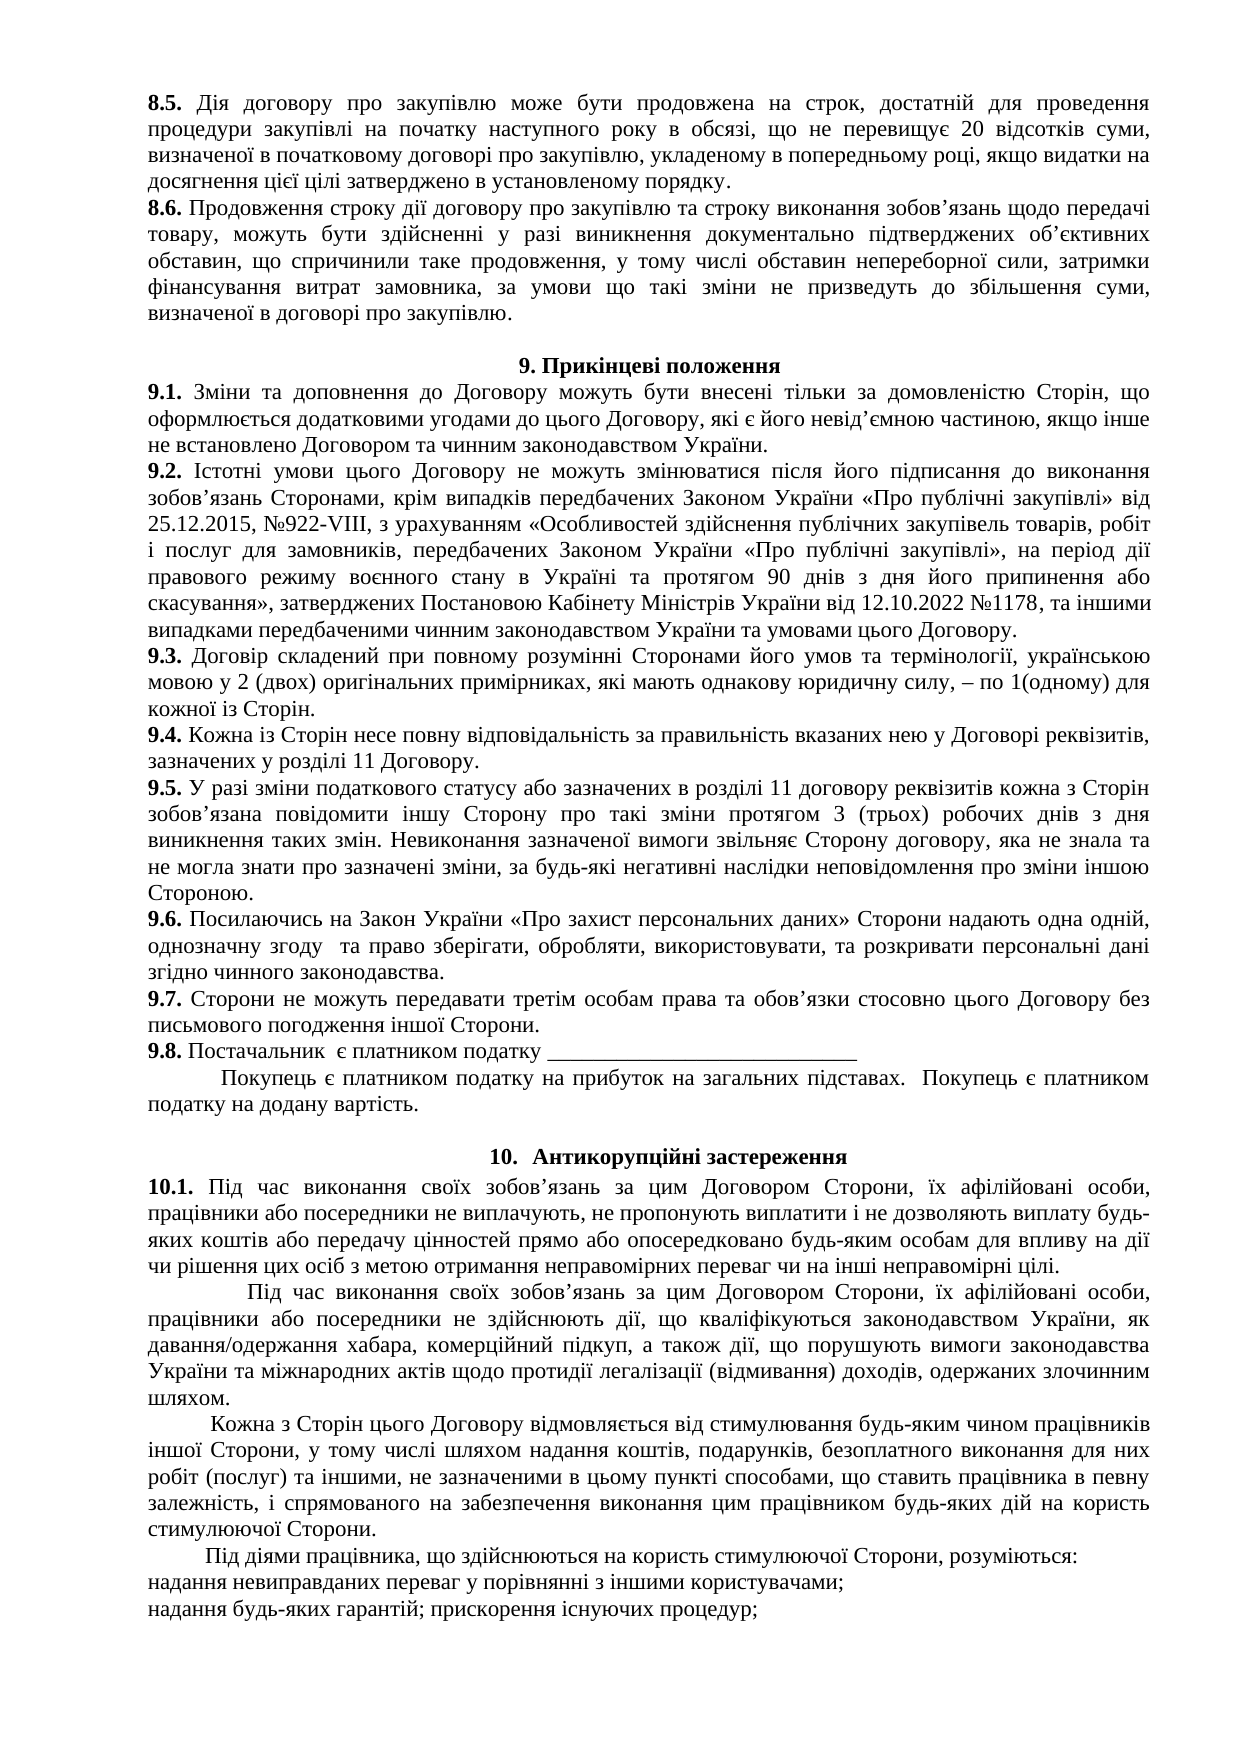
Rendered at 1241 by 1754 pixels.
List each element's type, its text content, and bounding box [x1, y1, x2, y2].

text надання будь-яких гарантій; прискорення існуючих процедур; [148, 1594, 1152, 1621]
text 8.5. Дія договору про закупівлю може бути продовжена на строк, достатній для проведення процедури закупівлі на початку наступного року в обсязі, що не перевищує 20 відсотків суми, визначеної в початковому договорі про закупівлю, укладеному в попередньому році, якщо видатки на досягнення цієї цілі затверджено в установленому порядку. [148, 88, 1152, 194]
text 9.5. У разі зміни податкового статусу або зазначених в розділі 11 договору реквізитів кожна з Сторін зобов’язана повідомити іншу Сторону про такі зміни протягом 3 (трьох) робочих днів з дня виникнення таких змін. Невиконання зазначеної вимоги звільняє Сторону договору, яка не знала та не могла знати про зазначені зміни, за будь-які негативні наслідки неповідомлення про зміни іншою Стороною. [148, 774, 1152, 906]
text Під час виконання своїх зобов’язань за цим Договором Сторони, їх афілійовані особи, працівники або посередники не здійснюють дії, що кваліфікуються законодавством України, як давання/одержання хабара, комерційний підкуп, а також дії, що порушують вимоги законодавства України та міжнародних актів щодо протидії легалізації (відмивання) доходів, одержаних злочинним шляхом. [148, 1278, 1152, 1410]
text 8.6. Продовження строку дії договору про закупівлю та строку виконання зобов’язань щодо передачі товару, можуть бути здійсненні у разі виникнення документально підтверджених об’єктивних обставин, що спричинили таке продовження, у тому числі обставин непереборної сили, затримки фінансування витрат замовника, за умови що такі зміни не призведуть до збільшення суми, визначеної в договорі про закупівлю. [148, 194, 1152, 326]
text 9. Прикінцеві положення [148, 352, 1152, 378]
text 10.1. Під час виконання своїх зобов’язань за цим Договором Сторони, їх афілійовані особи, працівники або посередники не виплачують, не пропонують виплатити і не дозволяють виплату будь-яких коштів або передачу цінностей прямо або опосередковано будь-яким особам для впливу на дії чи рішення цих осіб з метою отримання неправомірних переваг чи на інші неправомірні цілі. [148, 1173, 1152, 1278]
list Антикорупційні застереження [185, 1143, 1152, 1169]
text 9.6. Посилаючись на Закон України «Про захист персональних даних» Сторони надають одна одній, однозначну згоду та право зберігати, обробляти, використовувати, та розкривати персональні дані згідно чинного законодавства. [148, 906, 1152, 984]
text 9.2. Істотні умови цього Договору не можуть змінюватися після його підписання до виконання зобов’язань Сторонами, крім випадків передбачених Законом України «Про публічні закупівлі» від 25.12.2015, №922-VІIІ, з урахуванням «Особливостей здійснення публічних закупівель товарів, робіт і послуг для замовників, передбачених Законом України «Про публічні закупівлі», на період дії правового режиму воєнного стану в Україні та протягом 90 днів з дня його припинення або скасування», затверджених Постановою Кабінету Міністрів України від 12.10.2022 №1178, та іншими випадками передбаченими чинним законодавством України та умовами цього Договору. [148, 457, 1152, 642]
text 9.8. Постачальник є платником податку ___________________________ [148, 1037, 1152, 1064]
text Під діями працівника, що здійснюються на користь стимулюючої Сторони, розуміються: [148, 1542, 1152, 1568]
text Кожна з Сторін цього Договору відмовляється від стимулювання будь-яким чином працівників іншої Сторони, у тому числі шляхом надання коштів, подарунків, безоплатного виконання для них робіт (послуг) та іншими, не зазначеними в цьому пункті способами, що ставить працівника в певну залежність, і спрямованого на забезпечення виконання цим працівником будь-яких дій на користь стимулюючої Сторони. [148, 1410, 1152, 1542]
text 9.1. Зміни та доповнення до Договору можуть бути внесені тільки за домовленістю Сторін, що оформлюється додатковими угодами до цього Договору, які є його невід’ємною частиною, якщо інше не встановлено Договором та чинним законодавством України. [148, 378, 1152, 457]
text 9.7. Сторони не можуть передавати третім особам права та обов’язки стосовно цього Договору без письмового погодження іншої Сторони. [148, 984, 1152, 1037]
text 9.4. Кожна із Сторін несе повну відповідальність за правильність вказаних нею у Договорі реквізитів, зазначених у розділі 11 Договору. [148, 721, 1152, 774]
text 9.3. Договір складений при повному розумінні Сторонами його умов та термінології, українською мовою у 2 (двох) оригінальних примірниках, які мають однакову юридичну силу, – по 1(одному) для кожної із Сторін. [148, 642, 1152, 721]
text надання невиправданих переваг у порівнянні з іншими користувачами; [148, 1568, 1152, 1594]
text Покупець є платником податку на прибуток на загальних підставах. Покупець є платником податку на додану вартість. [148, 1064, 1152, 1116]
